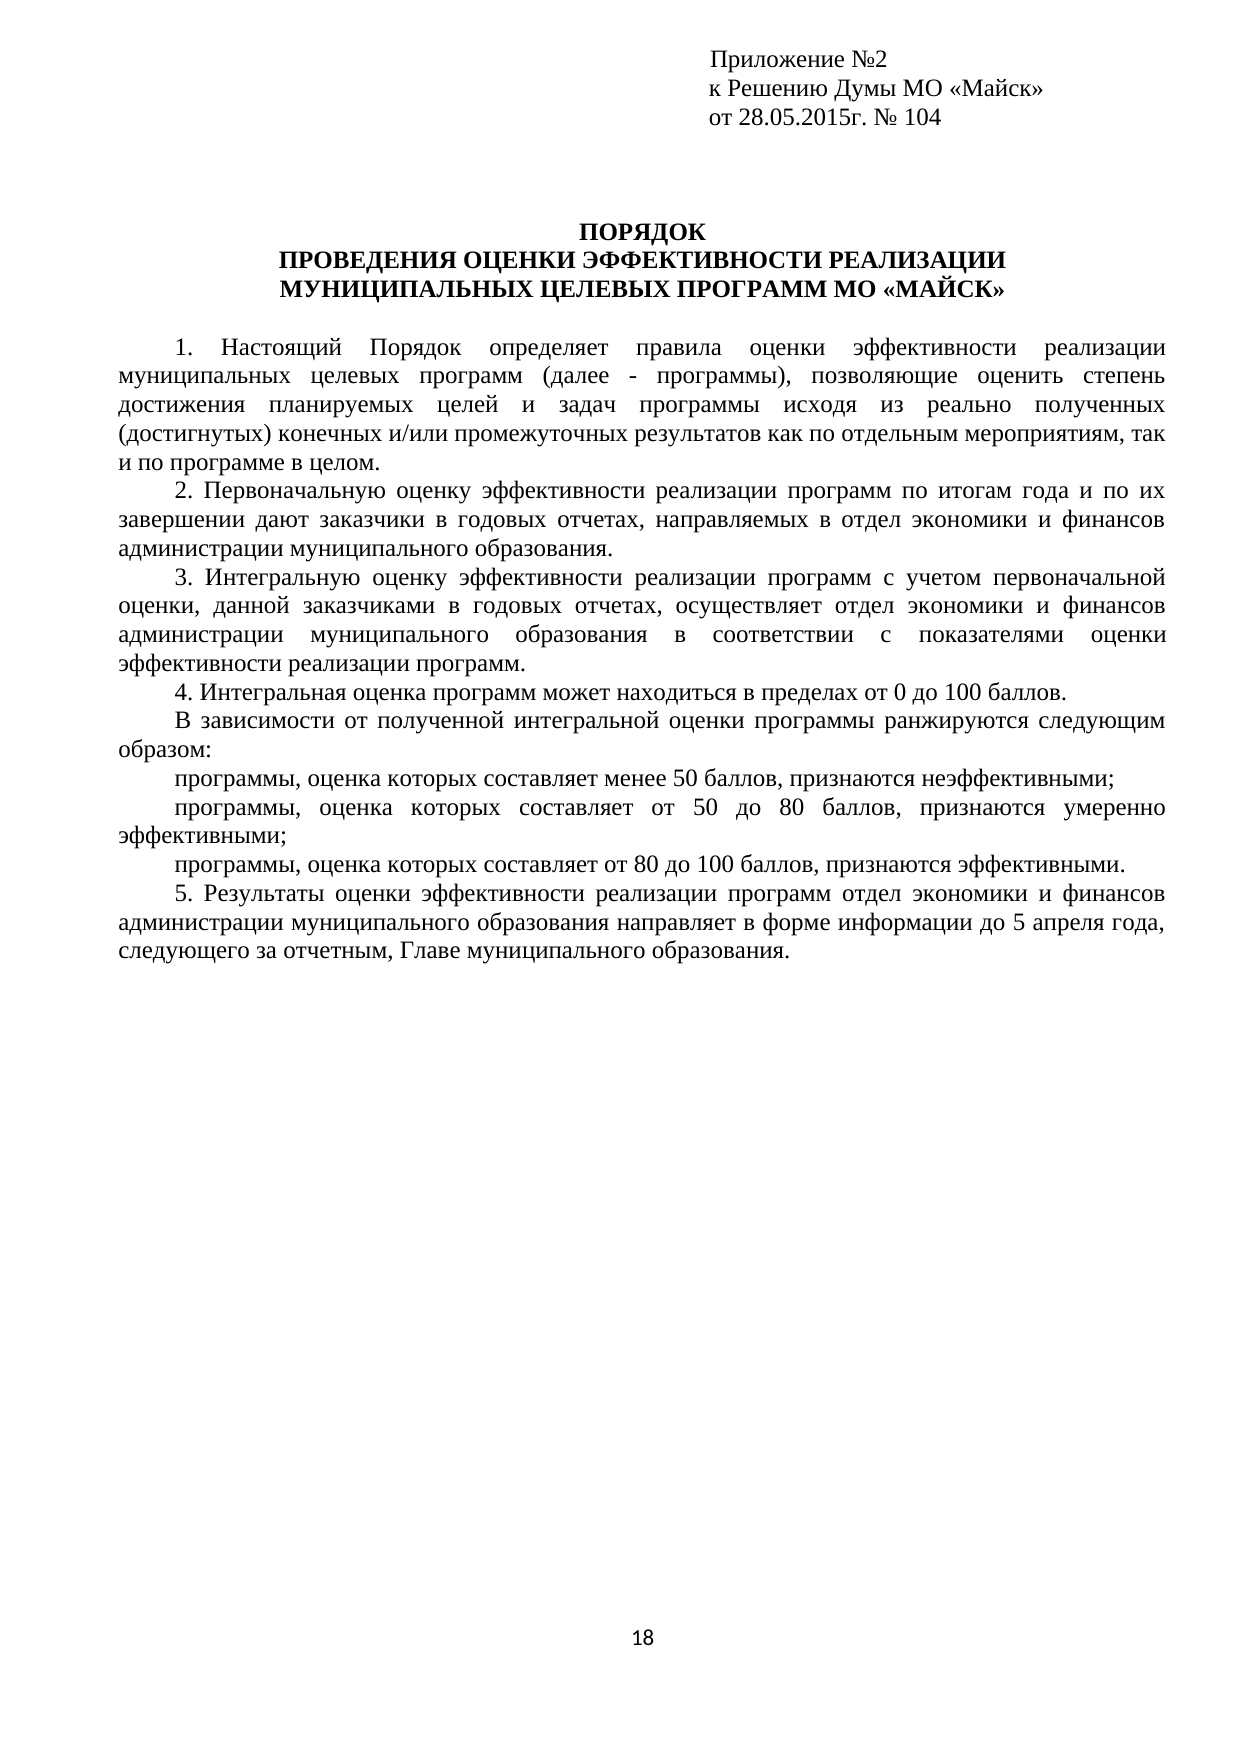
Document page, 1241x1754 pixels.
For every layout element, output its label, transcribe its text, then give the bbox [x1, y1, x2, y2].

text от 28.05.2015г. № 104 [118, 102, 1167, 131]
text ПОРЯДОК [118, 217, 1167, 246]
text программы, оценка которых составляет менее 50 баллов, признаются неэффективными; [118, 763, 1167, 792]
text Приложение №2 [118, 44, 1167, 73]
text 2. Первоначальную оценку эффективности реализации программ по итогам года и по их завершении дают заказчики в годовых отчетах, направляемых в отдел экономики и финансов администрации муниципального образования. [118, 476, 1167, 562]
text 1. Настоящий Порядок определяет правила оценки эффективности реализации муниципальных целевых программ (далее - программы), позволяющие оценить степень достижения планируемых целей и задач программы исходя из реально полученных (достигнутых) конечных и/или промежуточных результатов как по отдельным мероприятиям, так и по программе в целом. [118, 332, 1167, 476]
text программы, оценка которых составляет от 50 до 80 баллов, признаются умеренно эффективными; [118, 792, 1167, 849]
text 4. Интегральная оценка программ может находиться в пределах от 0 до 100 баллов. [118, 677, 1167, 706]
text 5. Результаты оценки эффективности реализации программ отдел экономики и финансов администрации муниципального образования направляет в форме информации до 5 апреля года, следующего за отчетным, Главе муниципального образования. [118, 878, 1167, 964]
text к Решению Думы МО «Майск» [118, 73, 1167, 102]
text В зависимости от полученной интегральной оценки программы ранжируются следующим образом: [118, 706, 1167, 763]
text программы, оценка которых составляет от 80 до 100 баллов, признаются эффективными. [118, 849, 1167, 878]
text МУНИЦИПАЛЬНЫХ ЦЕЛЕВЫХ ПРОГРАММ МО «МАЙСК» [118, 274, 1167, 303]
text 3. Интегральную оценку эффективности реализации программ с учетом первоначальной оценки, данной заказчиками в годовых отчетах, осуществляет отдел экономики и финансов администрации муниципального образования в соответствии с показателями оценки эффективности реализации программ. [118, 562, 1167, 677]
text ПРОВЕДЕНИЯ ОЦЕНКИ ЭФФЕКТИВНОСТИ РЕАЛИЗАЦИИ [118, 246, 1167, 274]
